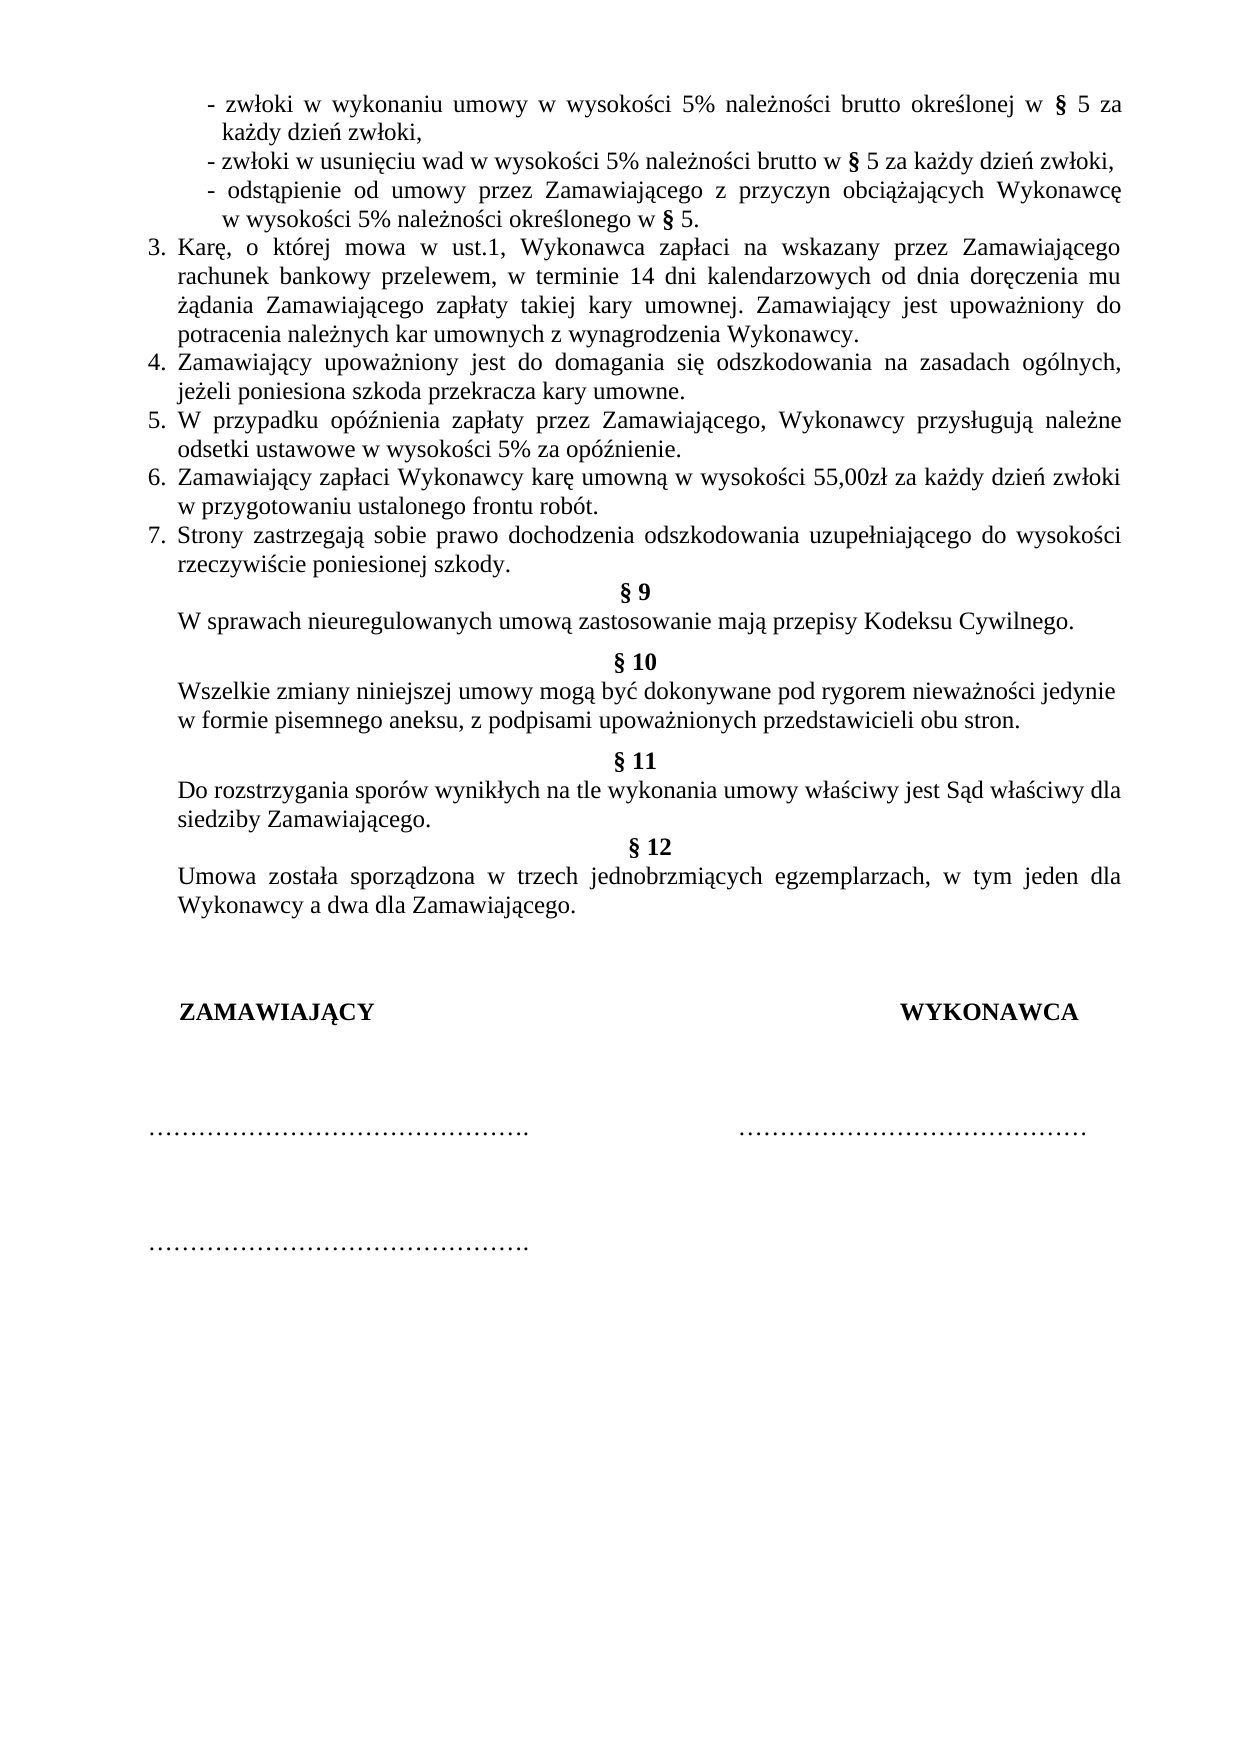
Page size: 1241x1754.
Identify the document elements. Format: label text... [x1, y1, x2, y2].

text ………………………………………. …………………………………… [148, 1112, 1122, 1141]
list Karę, o której mowa w ust.1, Wykonawca zapłaci na wskazany przez Zamawiającego rachunek bankowy przelewem, w terminie 14 dni kalendarzowych od dnia doręczenia mu żądania Zamawiającego zapłaty takiej kary umownej. Zamawiający jest upoważniony do potracenia należnych kar umownych z wynagrodzenia Wykonawcy. [148, 232, 1122, 347]
list Zamawiający upoważniony jest do domagania się odszkodowania na zasadach ogólnych, jeżeli poniesiona szkoda przekracza kary umowne. [148, 347, 1122, 405]
text - odstąpienie od umowy przez Zamawiającego z przyczyn obciążających Wykonawcę w wysokości 5% należności określonego w § 5. [207, 175, 1122, 232]
text § 12 [177, 832, 1122, 861]
text ZAMAWIAJĄCY WYKONAWCA [148, 997, 1122, 1026]
text Wszelkie zmiany niniejszej umowy mogą być dokonywane pod rygorem nieważności jedynie [148, 676, 1122, 705]
text § 11 [148, 746, 1122, 775]
text § 9 [148, 577, 1122, 606]
text ………………………………………. [148, 1227, 1122, 1256]
list Zamawiający zapłaci Wykonawcy karę umowną w wysokości 55,00zł za każdy dzień zwłoki w przygotowaniu ustalonego frontu robót. [148, 462, 1122, 520]
text w formie pisemnego aneksu, z podpisami upoważnionych przedstawicieli obu stron. [148, 705, 1122, 734]
text 7. Strony zastrzegają sobie prawo dochodzenia odszkodowania uzupełniającego do wysokości rzeczywiście poniesionej szkody. [148, 520, 1122, 577]
text - zwłoki w usunięciu wad w wysokości 5% należności brutto w § 5 za każdy dzień zwłoki, [207, 146, 1122, 175]
text Umowa została sporządzona w trzech jednobrzmiących egzemplarzach, w tym jeden dla Wykonawcy a dwa dla Zamawiającego. [177, 861, 1122, 919]
text Do rozstrzygania sporów wynikłych na tle wykonania umowy właściwy jest Sąd właściwy dla siedziby Zamawiającego. [177, 775, 1122, 832]
text § 10 [148, 647, 1122, 676]
text - zwłoki w wykonaniu umowy w wysokości 5% należności brutto określonej w § 5 za każdy dzień zwłoki, [207, 89, 1122, 146]
list W przypadku opóźnienia zapłaty przez Zamawiającego, Wykonawcy przysługują należne odsetki ustawowe w wysokości 5% za opóźnienie. [148, 405, 1122, 462]
text W sprawach nieuregulowanych umową zastosowanie mają przepisy Kodeksu Cywilnego. [148, 606, 1122, 635]
